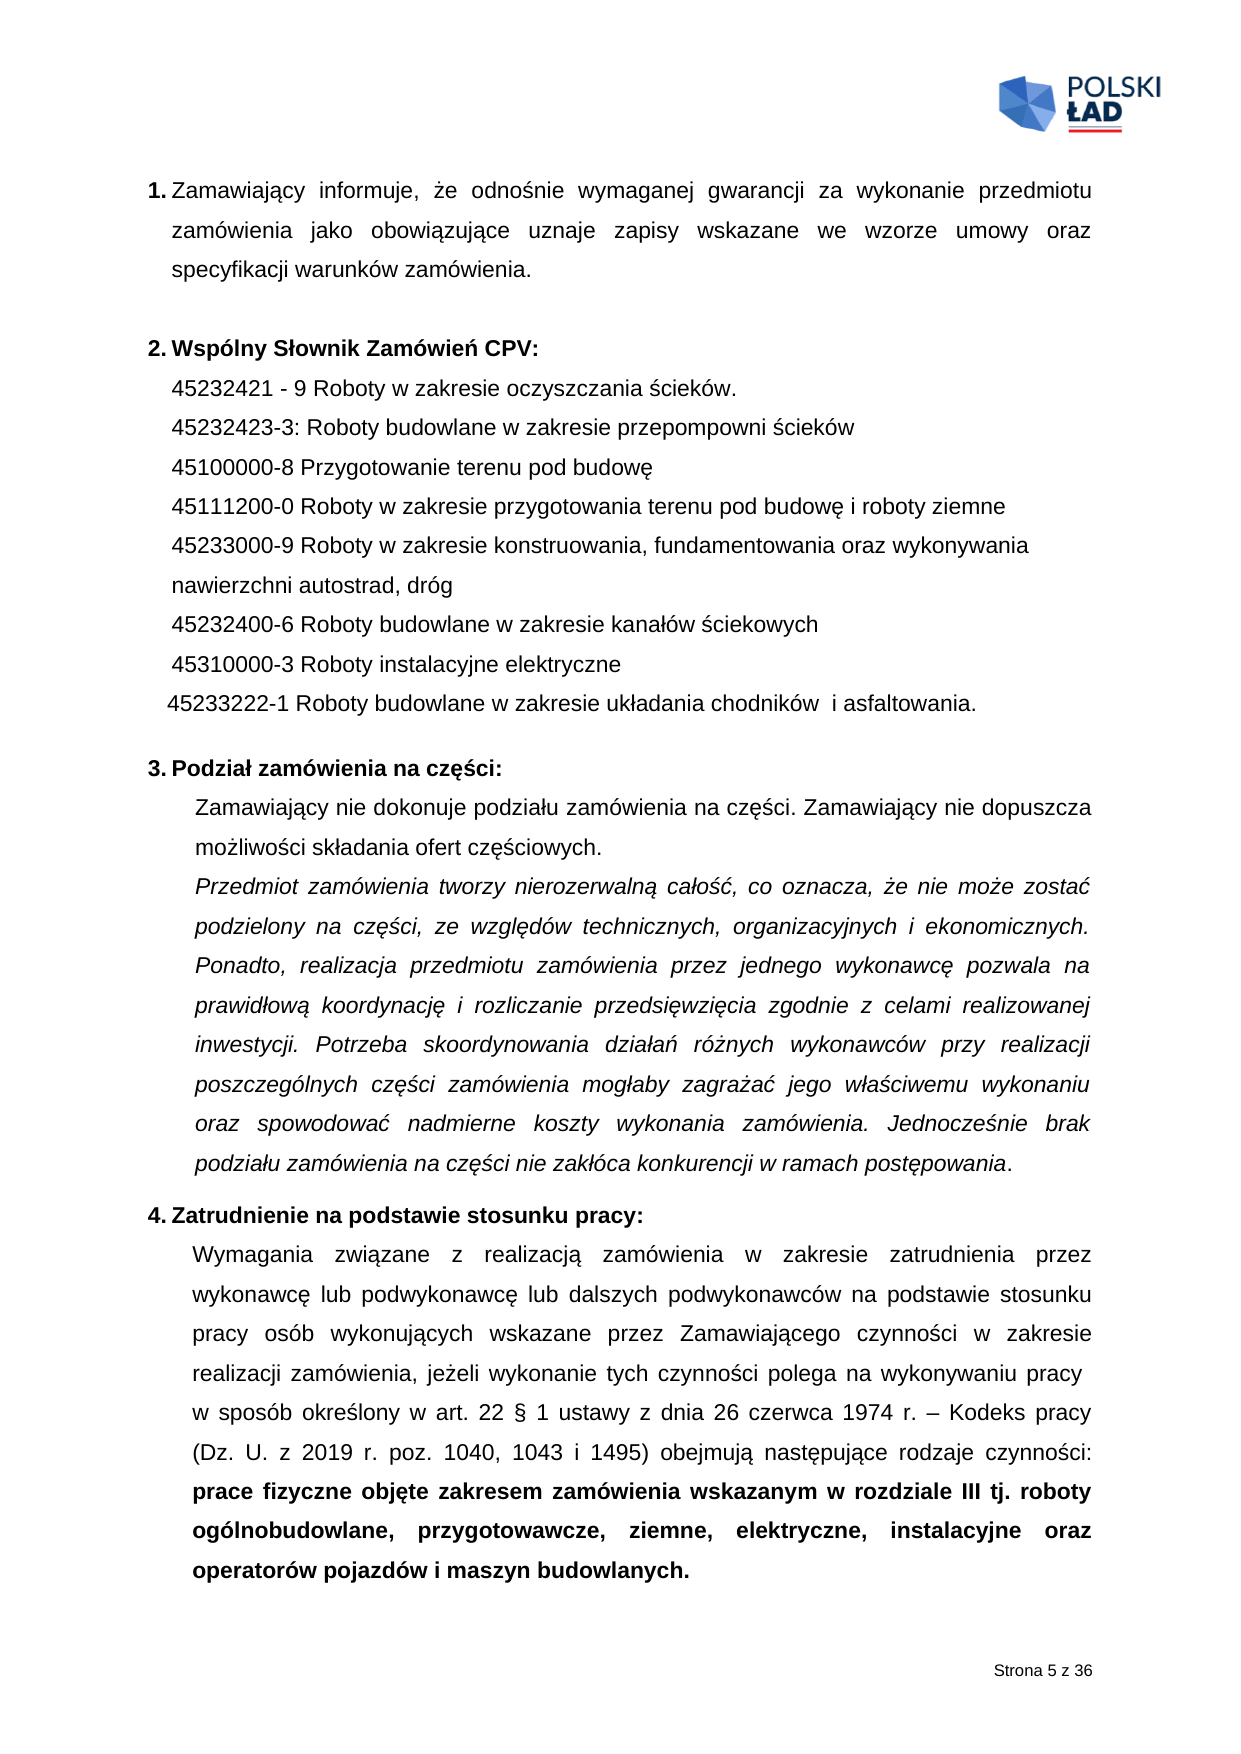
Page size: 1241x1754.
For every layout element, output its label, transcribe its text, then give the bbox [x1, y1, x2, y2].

list Wspólny Słownik Zamówień CPV: [148, 335, 1092, 361]
text Przedmiot zamówienia tworzy nierozerwalną całość, co oznacza, że nie może zostać podzielony na części, ze względów technicznych, organizacyjnych i ekonomicznych. Ponadto, realizacja przedmiotu zamówienia przez jednego wykonawcę pozwala na prawidłową koordynację i rozliczanie przedsięwzięcia zgodnie z celami realizowanej inwestycji. Potrzeba skoordynowania działań różnych wykonawców przy realizacji poszczególnych części zamówienia mogłaby zagrażać jego właściwemu wykonaniu oraz spowodować nadmierne koszty wykonania zamówienia. Jednocześnie brak podziału zamówienia na części nie zakłóca konkurencji w ramach postępowania. [195, 873, 1092, 1176]
list Wymagania związane z realizacją zamówienia w zakresie zatrudnienia przez wykonawcę lub podwykonawcę lub dalszych podwykonawców na podstawie stosunku pracy osób wykonujących wskazane przez Zamawiającego czynności w zakresie realizacji zamówienia, jeżeli wykonanie tych czynności polega na wykonywaniu pracy w sposób określony w art. 22 § 1 ustawy z dnia 26 czerwca 1974 r. – Kodeks pracy (Dz. U. z 2019 r. poz. 1040, 1043 i 1495) obejmują następujące rodzaje czynności: prace fizyczne objęte zakresem zamówienia wskazanym w rozdziale III tj. roboty ogólnobudowlane, przygotowawcze, ziemne, elektryczne, instalacyjne oraz operatorów pojazdów i maszyn budowlanych. [192, 1241, 1092, 1583]
list Podział zamówienia na części: [148, 755, 1092, 781]
list Zatrudnienie na podstawie stosunku pracy: [148, 1202, 1092, 1228]
list 45232421 - 9 Roboty w zakresie oczyszczania ścieków. [171, 374, 1092, 401]
text 45233222-1 Roboty budowlane w zakresie układania chodników i asfaltowania. [148, 690, 1092, 717]
text Zamawiający nie dokonuje podziału zamówienia na części. Zamawiający nie dopuszcza możliwości składania ofert częściowych. [195, 794, 1092, 860]
text 45233000-9 Roboty w zakresie konstruowania, fundamentowania oraz wykonywania [165, 532, 1092, 559]
list 45232423-3: Roboty budowlane w zakresie przepompowni ścieków [171, 414, 1092, 440]
list 45232400-6 Roboty budowlane w zakresie kanałów ściekowych [171, 611, 1092, 638]
picture [987, 48, 1192, 164]
list 45100000-8 Przygotowanie terenu pod budowę [171, 453, 1092, 480]
list 45111200-0 Roboty w zakresie przygotowania terenu pod budowę i roboty ziemne [171, 493, 1092, 519]
list 45310000-3 Roboty instalacyjne elektryczne [171, 651, 1092, 677]
list nawierzchni autostrad, dróg [171, 572, 1092, 598]
list Zamawiający informuje, że odnośnie wymaganej gwarancji za wykonanie przedmiotu zamówienia jako obowiązujące uznaje zapisy wskazane we wzorze umowy oraz specyfikacji warunków zamówienia. [148, 177, 1092, 282]
